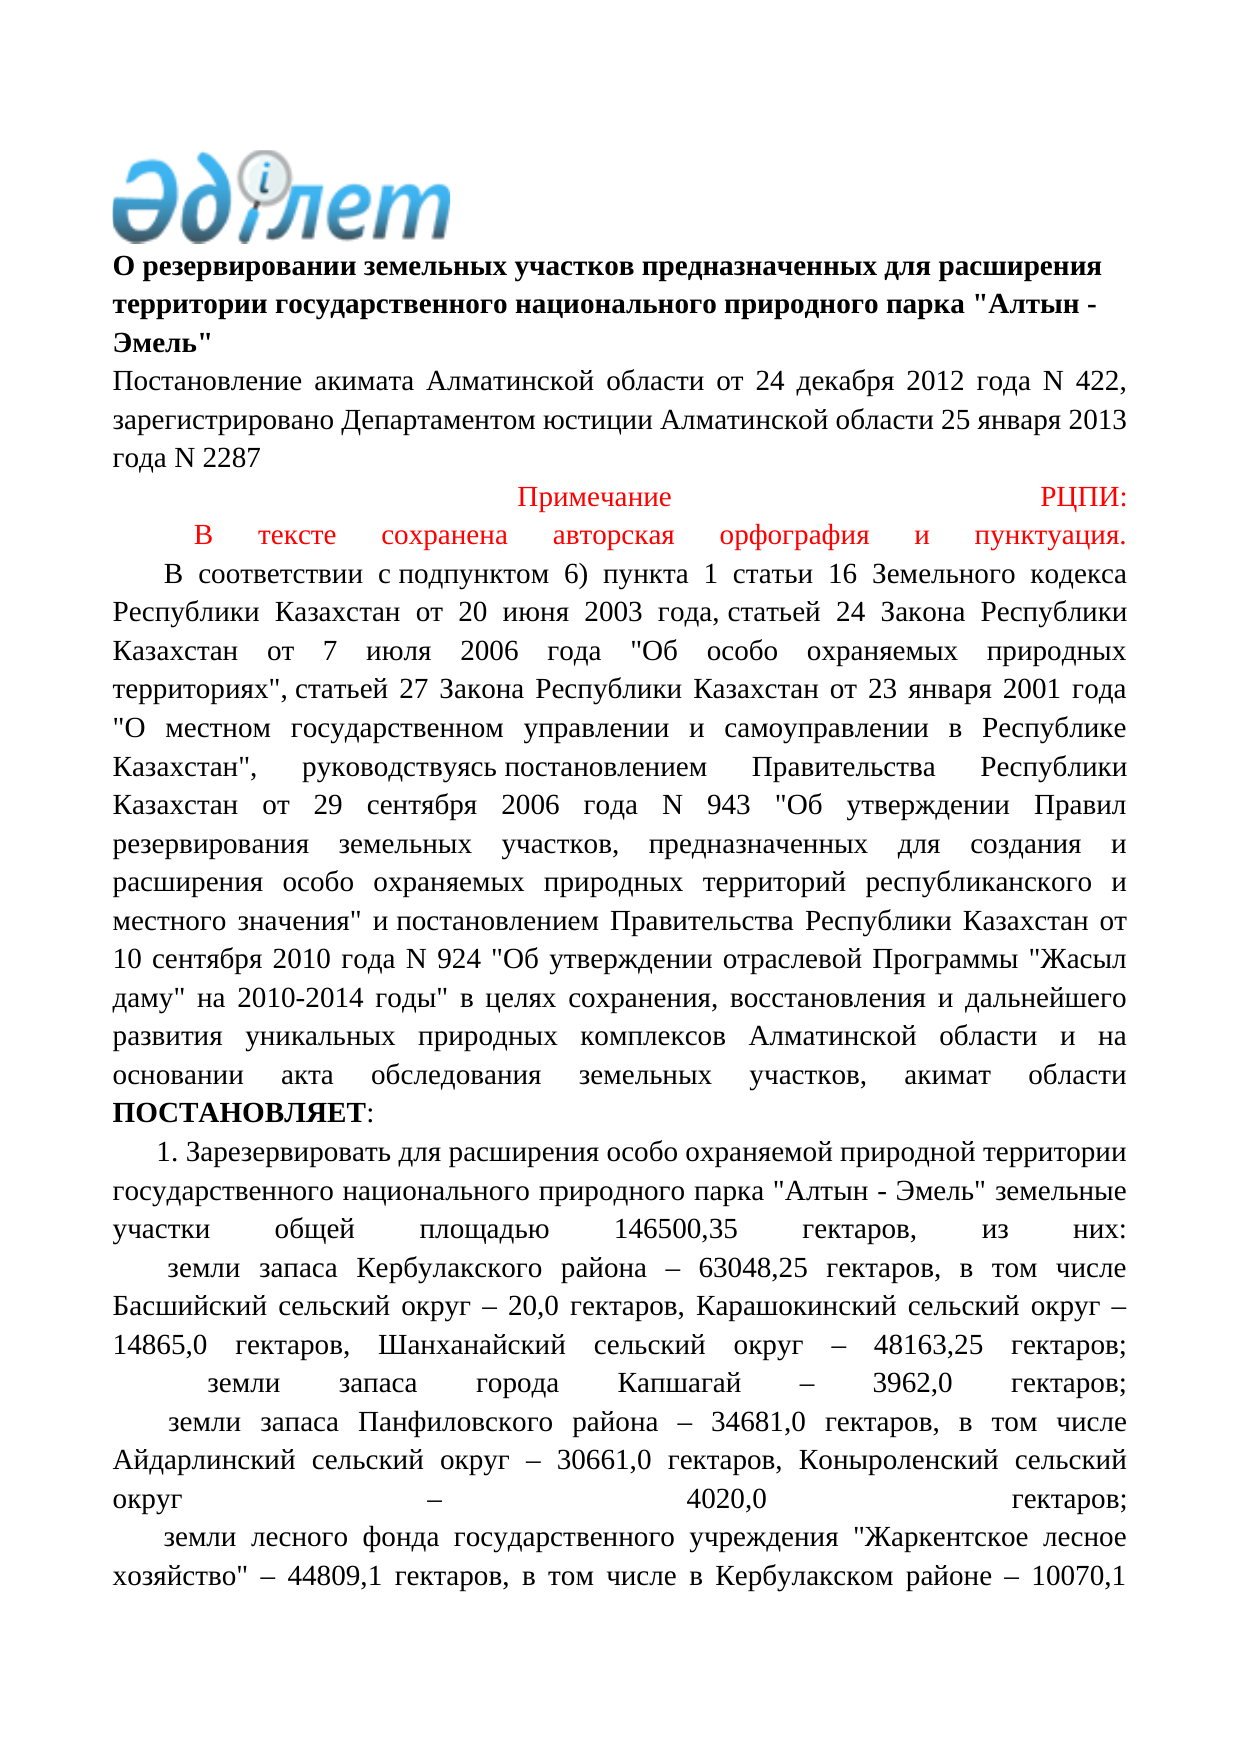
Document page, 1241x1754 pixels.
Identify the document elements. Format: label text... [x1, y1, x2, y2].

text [112, 479, 1128, 1592]
text Постановление акимата Алматинской области от 24 декабря 2012 года N 422, зарегистрировано Департаментом юстиции Алматинской области 25 января 2013 года N 2287 [112, 363, 1128, 474]
text О резервировании земельных участков предназначенных для расширения территории государственного национального природного парка "Алтын - Эмель" [112, 248, 1128, 358]
picture [112, 150, 451, 244]
